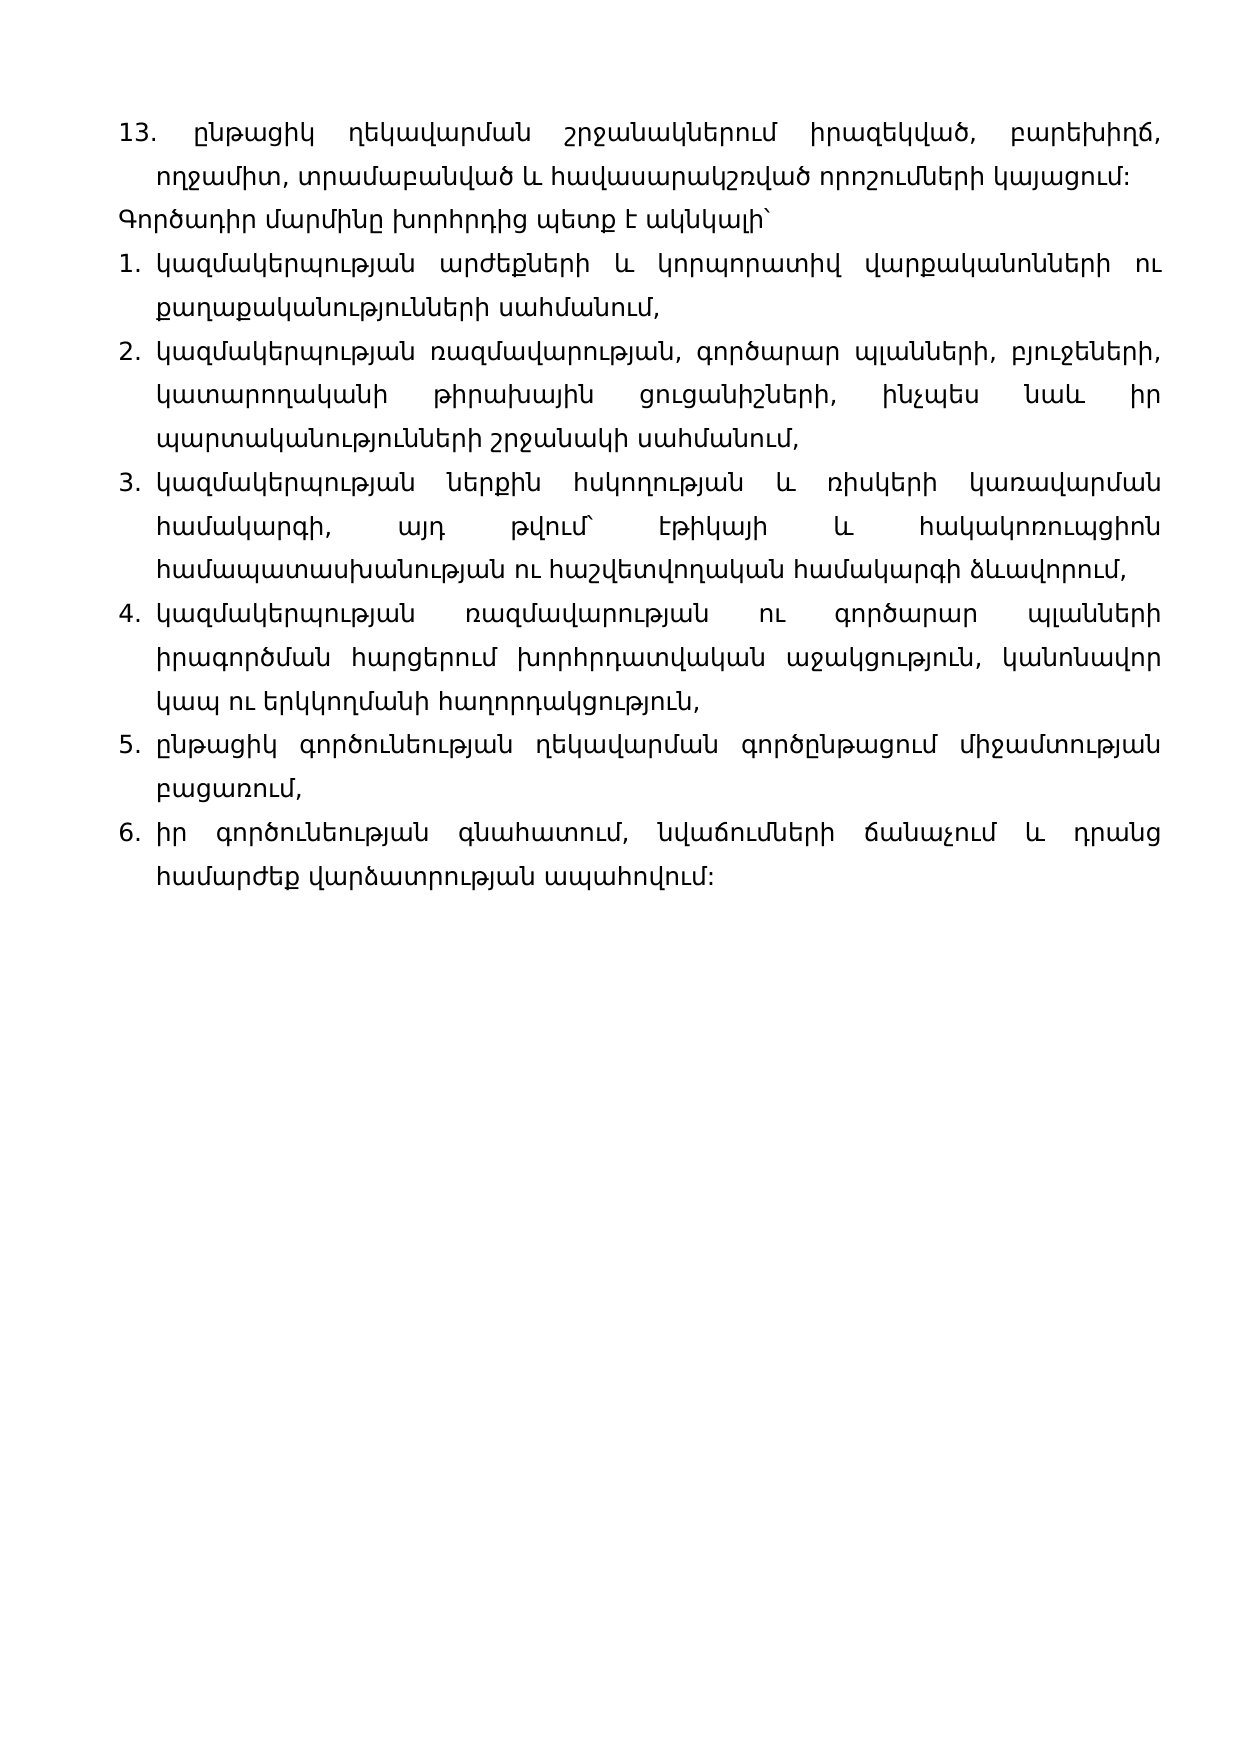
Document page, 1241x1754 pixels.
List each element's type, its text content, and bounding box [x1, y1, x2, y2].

list կազմակերպության ռազմավարության ու գործարար պլանների իրագործման հարցերում խորհրդատվական աջակցություն, կանոնավոր կապ ու երկկողմանի հաղորդակցություն, [118, 599, 1162, 716]
list կազմակերպության ներքին հսկողության և ռիսկերի կառավարման համակարգի, այդ թվում՝ էթիկայի և հակակոռուպցիոն համապատասխանության ու հաշվետվողական համակարգի ձևավորում, [118, 468, 1162, 585]
list ընթացիկ գործունեության ղեկավարման գործընթացում միջամտության բացառում, [118, 731, 1162, 803]
list կազմակերպության արժեքների և կորպորատիվ վարքականոնների ու քաղաքականությունների սահմանում, [118, 249, 1162, 322]
list կազմակերպության ռազմավարության, գործարար պլանների, բյուջեների, կատարողականի թիրախային ցուցանիշների, ինչպես նաև իր պարտականությունների շրջանակի սահմանում, [118, 337, 1162, 453]
list ընթացիկ ղեկավարման շրջանակներում իրազեկված, բարեխիղճ, ողջամիտ, տրամաբանված և հավասարակշռված որոշումների կայացում: [118, 118, 1162, 191]
list իր գործունեության գնահատում, նվաճումների ճանաչում և դրանց համարժեք վարձատրության ապահովում: [118, 818, 1162, 891]
text Գործադիր մարմինը խորհրդից պետք է ակնկալի՝ [118, 206, 1162, 235]
